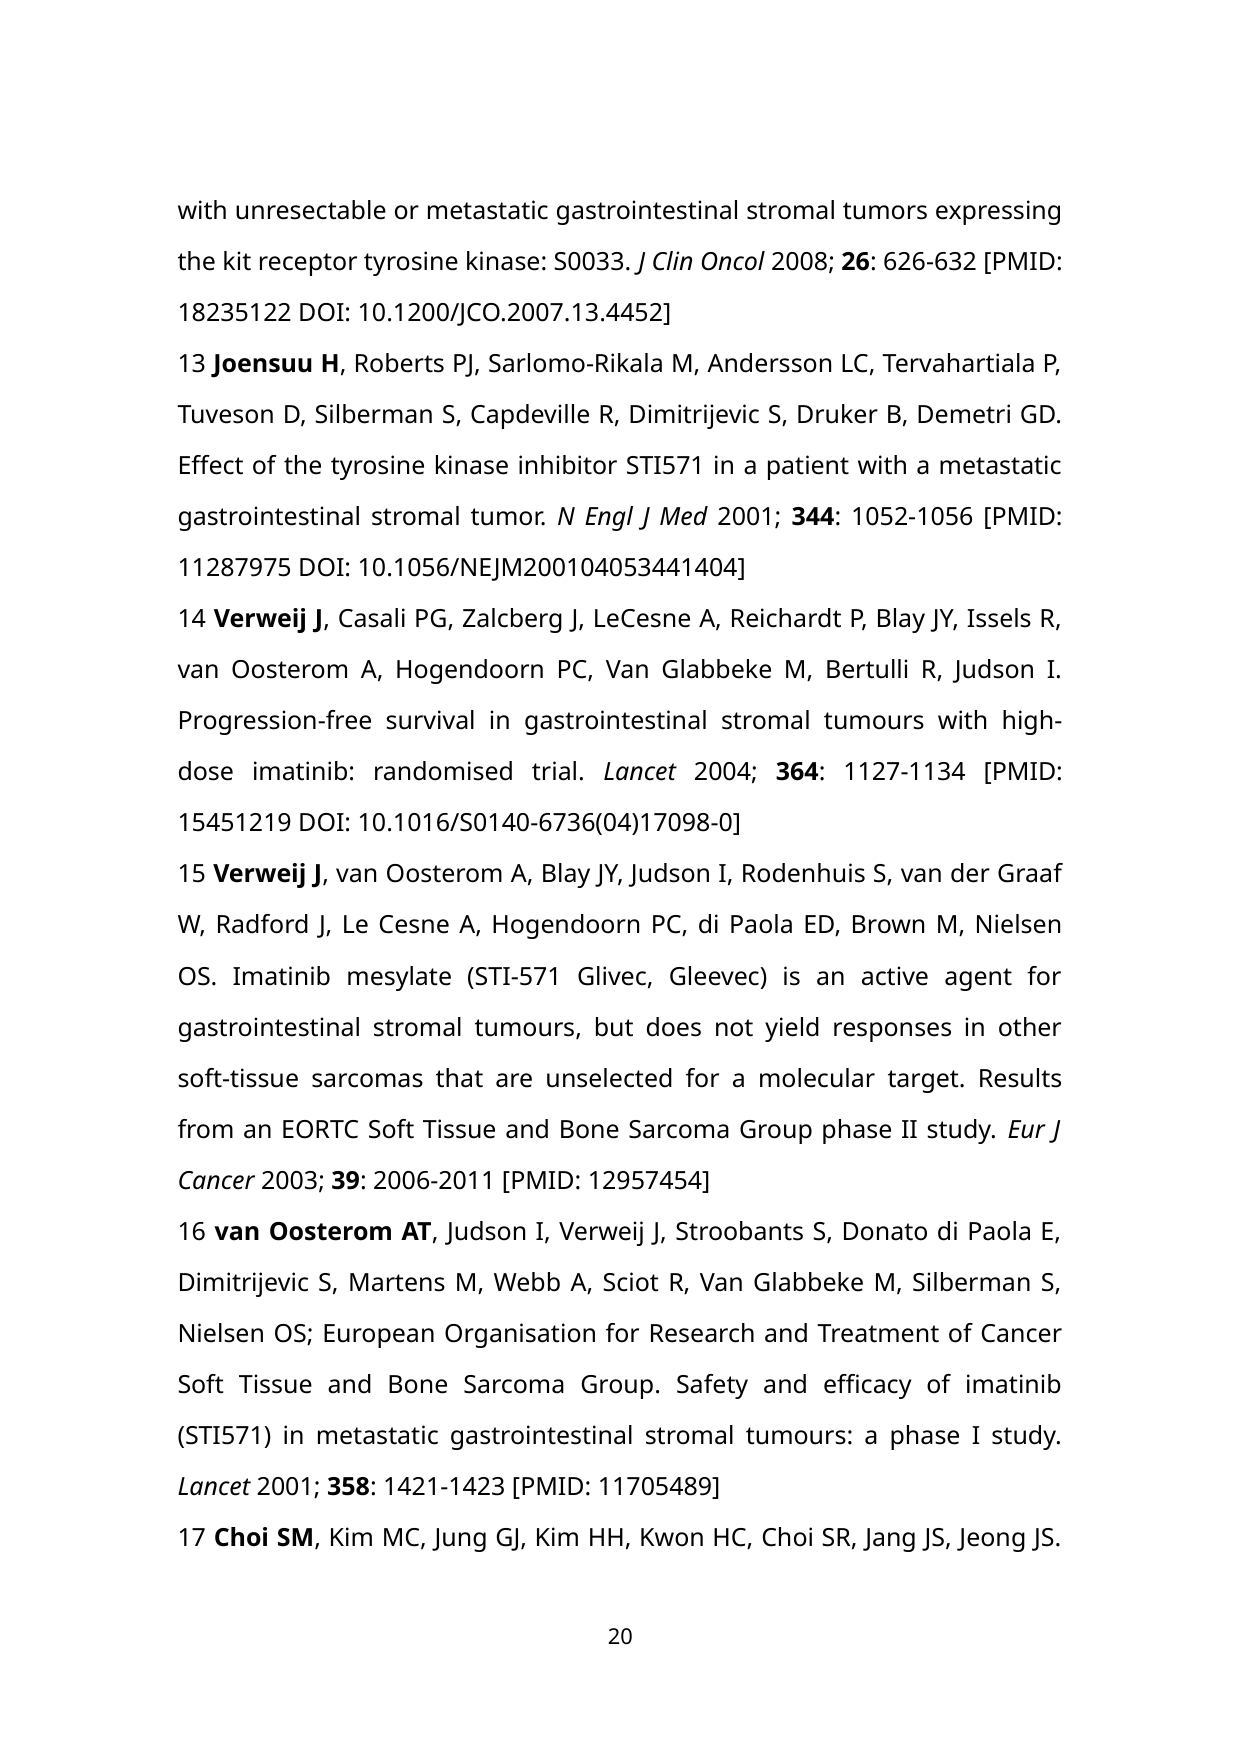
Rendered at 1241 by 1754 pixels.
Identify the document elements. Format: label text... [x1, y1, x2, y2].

text 15 Verweij J, van Oosterom A, Blay JY, Judson I, Rodenhuis S, van der Graaf W, Radford J, Le Cesne A, Hogendoorn PC, di Paola ED, Brown M, Nielsen OS. Imatinib mesylate (STI-571 Glivec, Gleevec) is an active agent for gastrointestinal stromal tumours, but does not yield responses in other soft-tissue sarcomas that are unselected for a molecular target. Results from an EORTC Soft Tissue and Bone Sarcoma Group phase II study. Eur J Cancer 2003; 39: 2006-2011 [PMID: 12957454] [177, 856, 1063, 1196]
text 14 Verweij J, Casali PG, Zalcberg J, LeCesne A, Reichardt P, Blay JY, Issels R, van Oosterom A, Hogendoorn PC, Van Glabbeke M, Bertulli R, Judson I. Progression-free survival in gastrointestinal stromal tumours with high-dose imatinib: randomised trial. Lancet 2004; 364: 1127-1134 [PMID: 15451219 DOI: 10.1016/S0140-6736(04)17098-0] [177, 601, 1063, 839]
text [177, 193, 1063, 329]
text 16 van Oosterom AT, Judson I, Verweij J, Stroobants S, Donato di Paola E, Dimitrijevic S, Martens M, Webb A, Sciot R, Van Glabbeke M, Silberman S, Nielsen OS; European Organisation for Research and Treatment of Cancer Soft Tissue and Bone Sarcoma Group. Safety and efficacy of imatinib (STI571) in metastatic gastrointestinal stromal tumours: a phase I study. Lancet 2001; 358: 1421-1423 [PMID: 11705489] [177, 1213, 1063, 1503]
text 13 Joensuu H, Roberts PJ, Sarlomo-Rikala M, Andersson LC, Tervahartiala P, Tuveson D, Silberman S, Capdeville R, Dimitrijevic S, Druker B, Demetri GD. Effect of the tyrosine kinase inhibitor STI571 in a patient with a metastatic gastrointestinal stromal tumor. N Engl J Med 2001; 344: 1052-1056 [PMID: 11287975 DOI: 10.1056/NEJM200104053441404] [177, 346, 1063, 584]
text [177, 1520, 1063, 1554]
